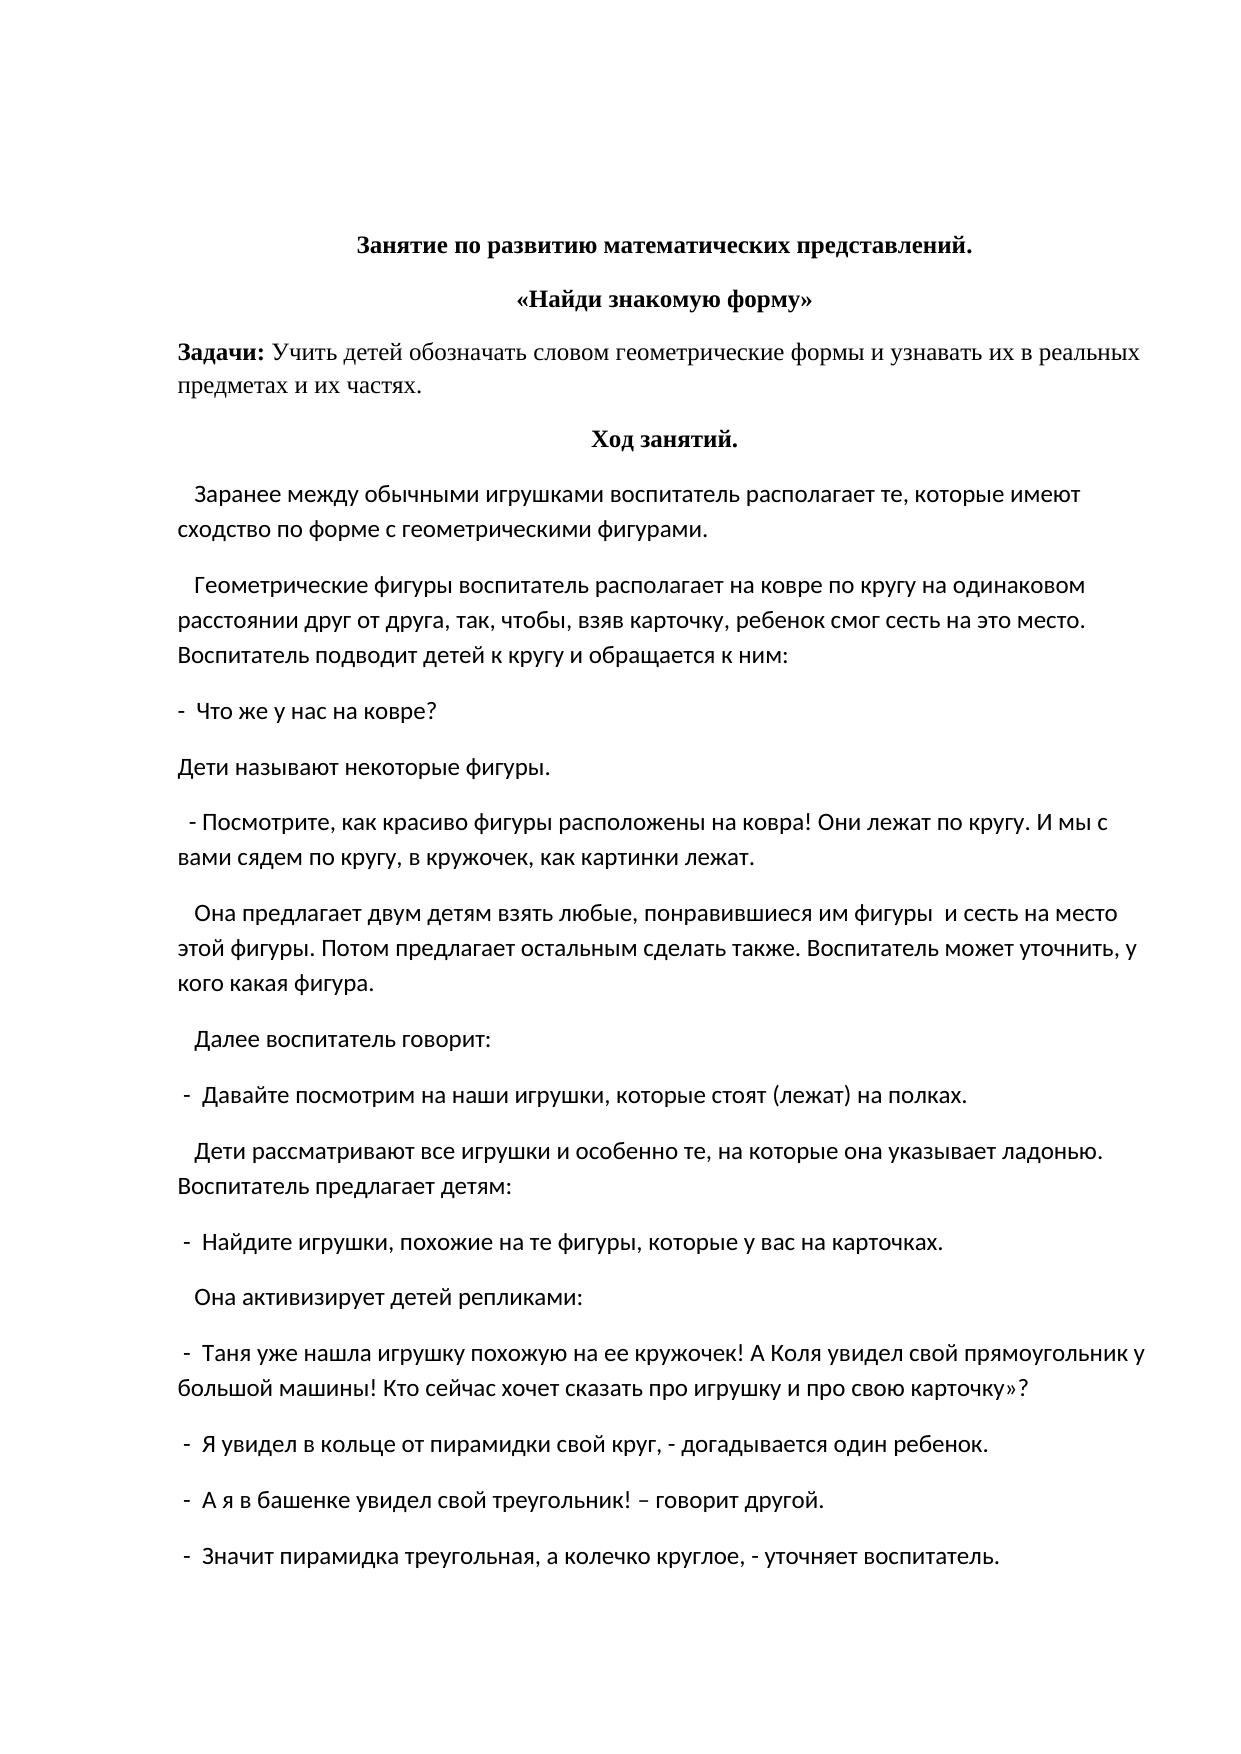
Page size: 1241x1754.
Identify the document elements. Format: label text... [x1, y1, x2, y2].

text Заранее между обычными игрушками воспитатель располагает те, которые имеют сходство по форме с геометрическими фигурами. [177, 478, 1152, 544]
text Она активизирует детей репликами: [177, 1282, 1152, 1312]
text - Таня уже нашла игрушку похожую на ее кружочек! А Коля увидел свой прямоугольник у большой машины! Кто сейчас хочет сказать про игрушку и про свою карточку»? [177, 1337, 1152, 1403]
text Она предлагает двум детям взять любые, понравившиеся им фигуры и сесть на место этой фигуры. Потом предлагает остальным сделать также. Воспитатель может уточнить, у кого какая фигура. [177, 897, 1152, 998]
text - Что же у нас на ковре? [177, 695, 1152, 725]
text «Найди знакомую форму» [177, 284, 1152, 312]
text - Значит пирамидка треугольная, а колечко круглое, - уточняет воспитатель. [177, 1540, 1152, 1570]
text Занятие по развитию математических представлений. [177, 230, 1152, 258]
text Ход занятий. [177, 424, 1152, 453]
text Дети рассматривают все игрушки и особенно те, на которые она указывает ладонью. Воспитатель предлагает детям: [177, 1135, 1152, 1200]
text - Я увидел в кольце от пирамидки свой круг, - догадывается один ребенок. [177, 1428, 1152, 1459]
text - А я в башенке увидел свой треугольник! – говорит другой. [177, 1484, 1152, 1514]
text Задачи: Учить детей обозначать словом геометрические формы и узнавать их в реальных предметах и их частях. [177, 337, 1152, 399]
text - Найдите игрушки, похожие на те фигуры, которые у вас на карточках. [177, 1226, 1152, 1256]
text - Посмотрите, как красиво фигуры расположены на ковра! Они лежат по кругу. И мы с вами сядем по кругу, в кружочек, как картинки лежат. [177, 807, 1152, 872]
text Геометрические фигуры воспитатель располагает на ковре по кругу на одинаковом расстоянии друг от друга, так, чтобы, взяв карточку, ребенок смог сесть на это место. Воспитатель подводит детей к кругу и обращается к ним: [177, 569, 1152, 669]
text Дети называют некоторые фигуры. [177, 751, 1152, 781]
text - Давайте посмотрим на наши игрушки, которые стоят (лежат) на полках. [177, 1079, 1152, 1109]
text Далее воспитатель говорит: [177, 1023, 1152, 1054]
